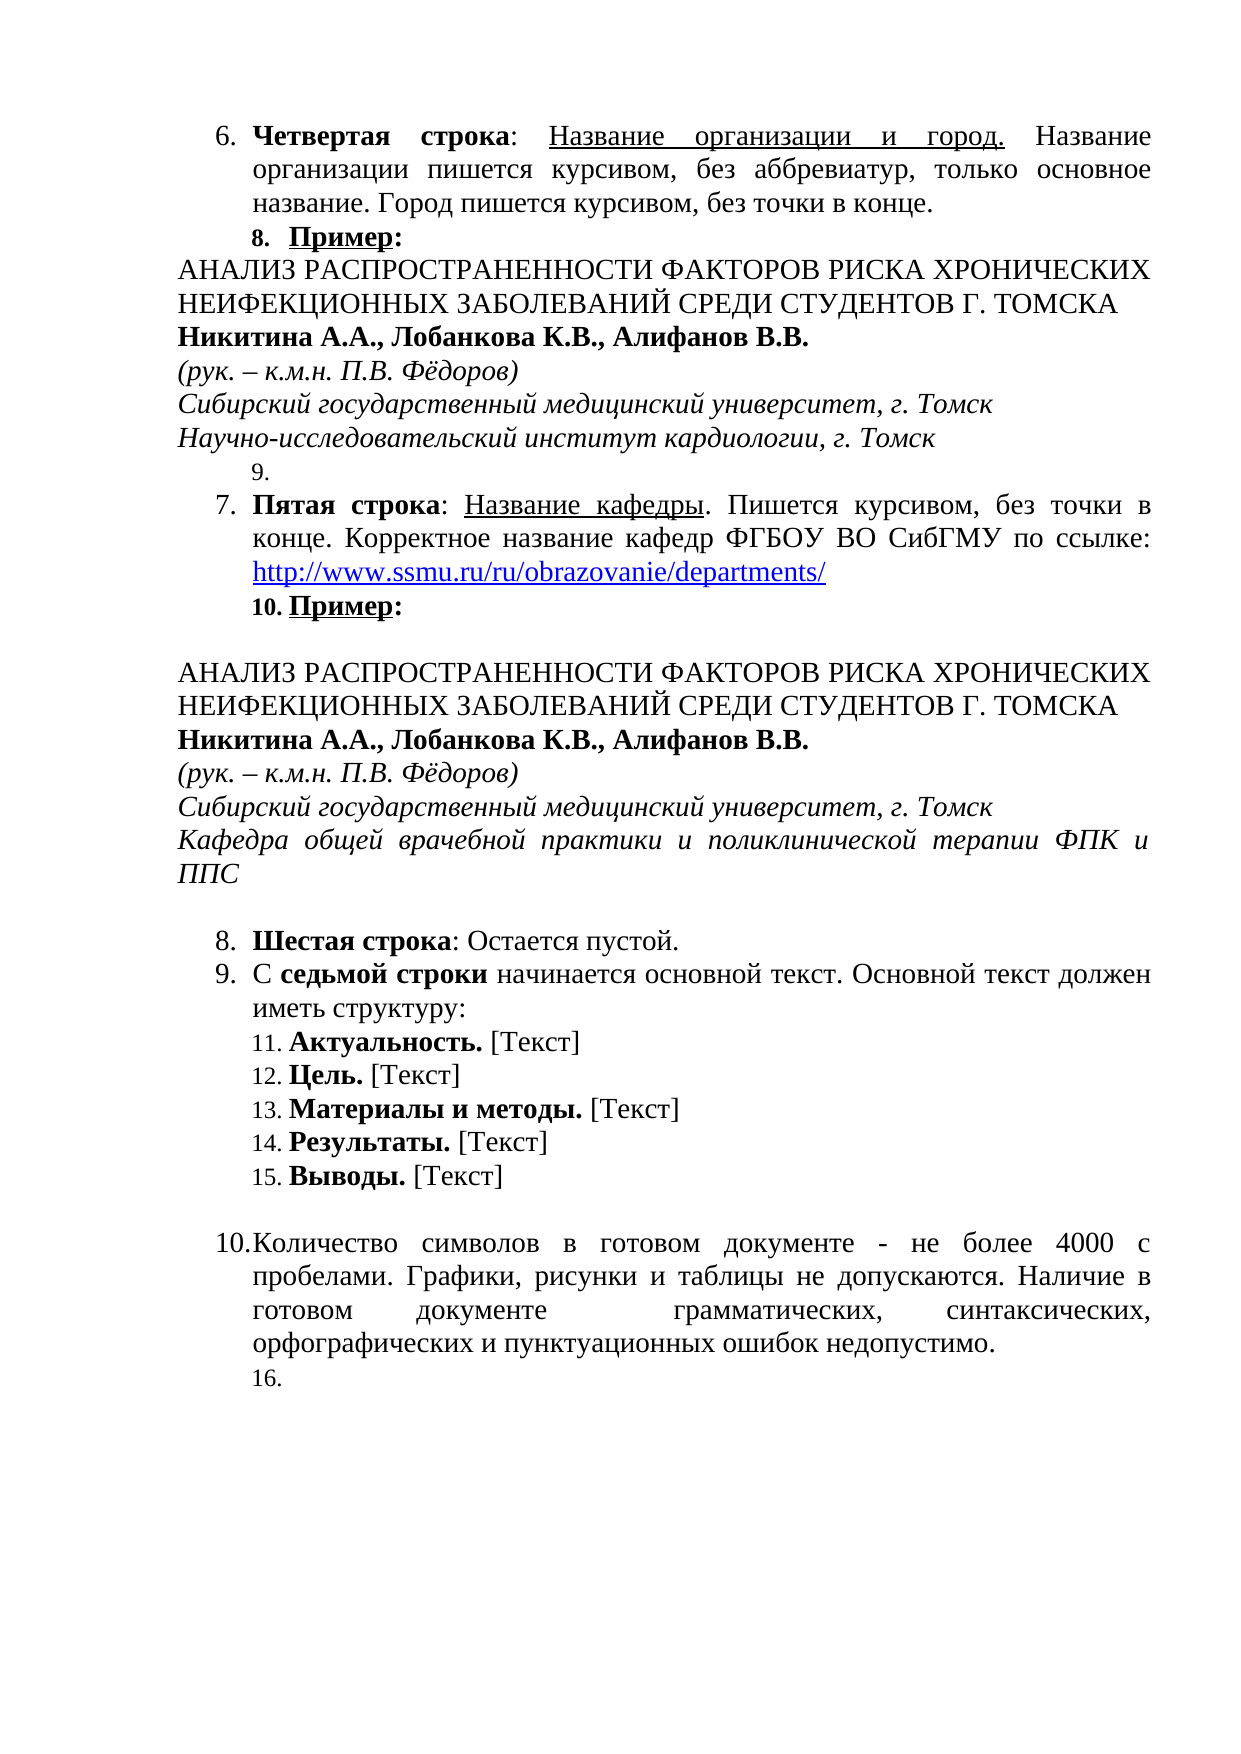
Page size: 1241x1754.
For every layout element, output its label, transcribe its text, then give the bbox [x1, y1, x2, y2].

list Четвертая строка: Название организации и город. Название организации пишется курсивом, без аббревиатур, только основное название. Город пишется курсивом, без точки в конце. [215, 118, 1152, 219]
text АНАЛИЗ РАСПРОСТРАНЕННОСТИ ФАКТОРОВ РИСКА ХРОНИЧЕСКИХ НЕИФЕКЦИОННЫХ ЗАБОЛЕВАНИЙ СРЕДИ СТУДЕНТОВ Г. ТОМСКА [177, 252, 1152, 319]
list Пятая строка: Название кафедры. Пишется курсивом, без точки в конце. Корректное название кафедр ФГБОУ ВО СибГМУ по ссылке: http://www.ssmu.ru/ru/obrazovanie/departments/ [215, 487, 1152, 588]
text Сибирский государственный медицинский университет, г. Томск [177, 789, 1152, 822]
list Цель. [Текст] [251, 1057, 1152, 1091]
list Количество символов в готовом документе - не более 4000 с пробелами. Графики, рисунки и таблицы не допускаются. Наличие в готовом документе грамматических, синтаксических, орфографических и пунктуационных ошибок недопустимо. [215, 1225, 1152, 1359]
list Шестая строка: Остается пустой. [215, 923, 1152, 957]
list Пример: [251, 219, 1152, 252]
text Кафедра общей врачебной практики и поликлинической терапии ФПК и ППС [177, 822, 1152, 889]
list Актуальность. [Текст] [251, 1024, 1152, 1057]
text (рук. – к.м.н. П.В. Фёдоров) [177, 353, 1152, 386]
list С седьмой строки начинается основной текст. Основной текст должен иметь структуру: [215, 957, 1152, 1024]
list Результаты. [Текст] [251, 1124, 1152, 1158]
list Материалы и методы. [Текст] [251, 1091, 1152, 1124]
text Сибирский государственный медицинский университет, г. Томск [177, 386, 1152, 420]
text (рук. – к.м.н. П.В. Фёдоров) [177, 755, 1152, 789]
text Никитина А.А., Лобанкова К.В., Алифанов В.В. [177, 722, 1152, 755]
text АНАЛИЗ РАСПРОСТРАНЕННОСТИ ФАКТОРОВ РИСКА ХРОНИЧЕСКИХ НЕИФЕКЦИОННЫХ ЗАБОЛЕВАНИЙ СРЕДИ СТУДЕНТОВ Г. ТОМСКА [177, 655, 1152, 722]
list Пример: [251, 588, 1152, 621]
text Научно-исследовательский институт кардиологии, г. Томск [177, 420, 1152, 453]
list Выводы. [Текст] [251, 1158, 1152, 1191]
text Никитина А.А., Лобанкова К.В., Алифанов В.В. [177, 319, 1152, 353]
